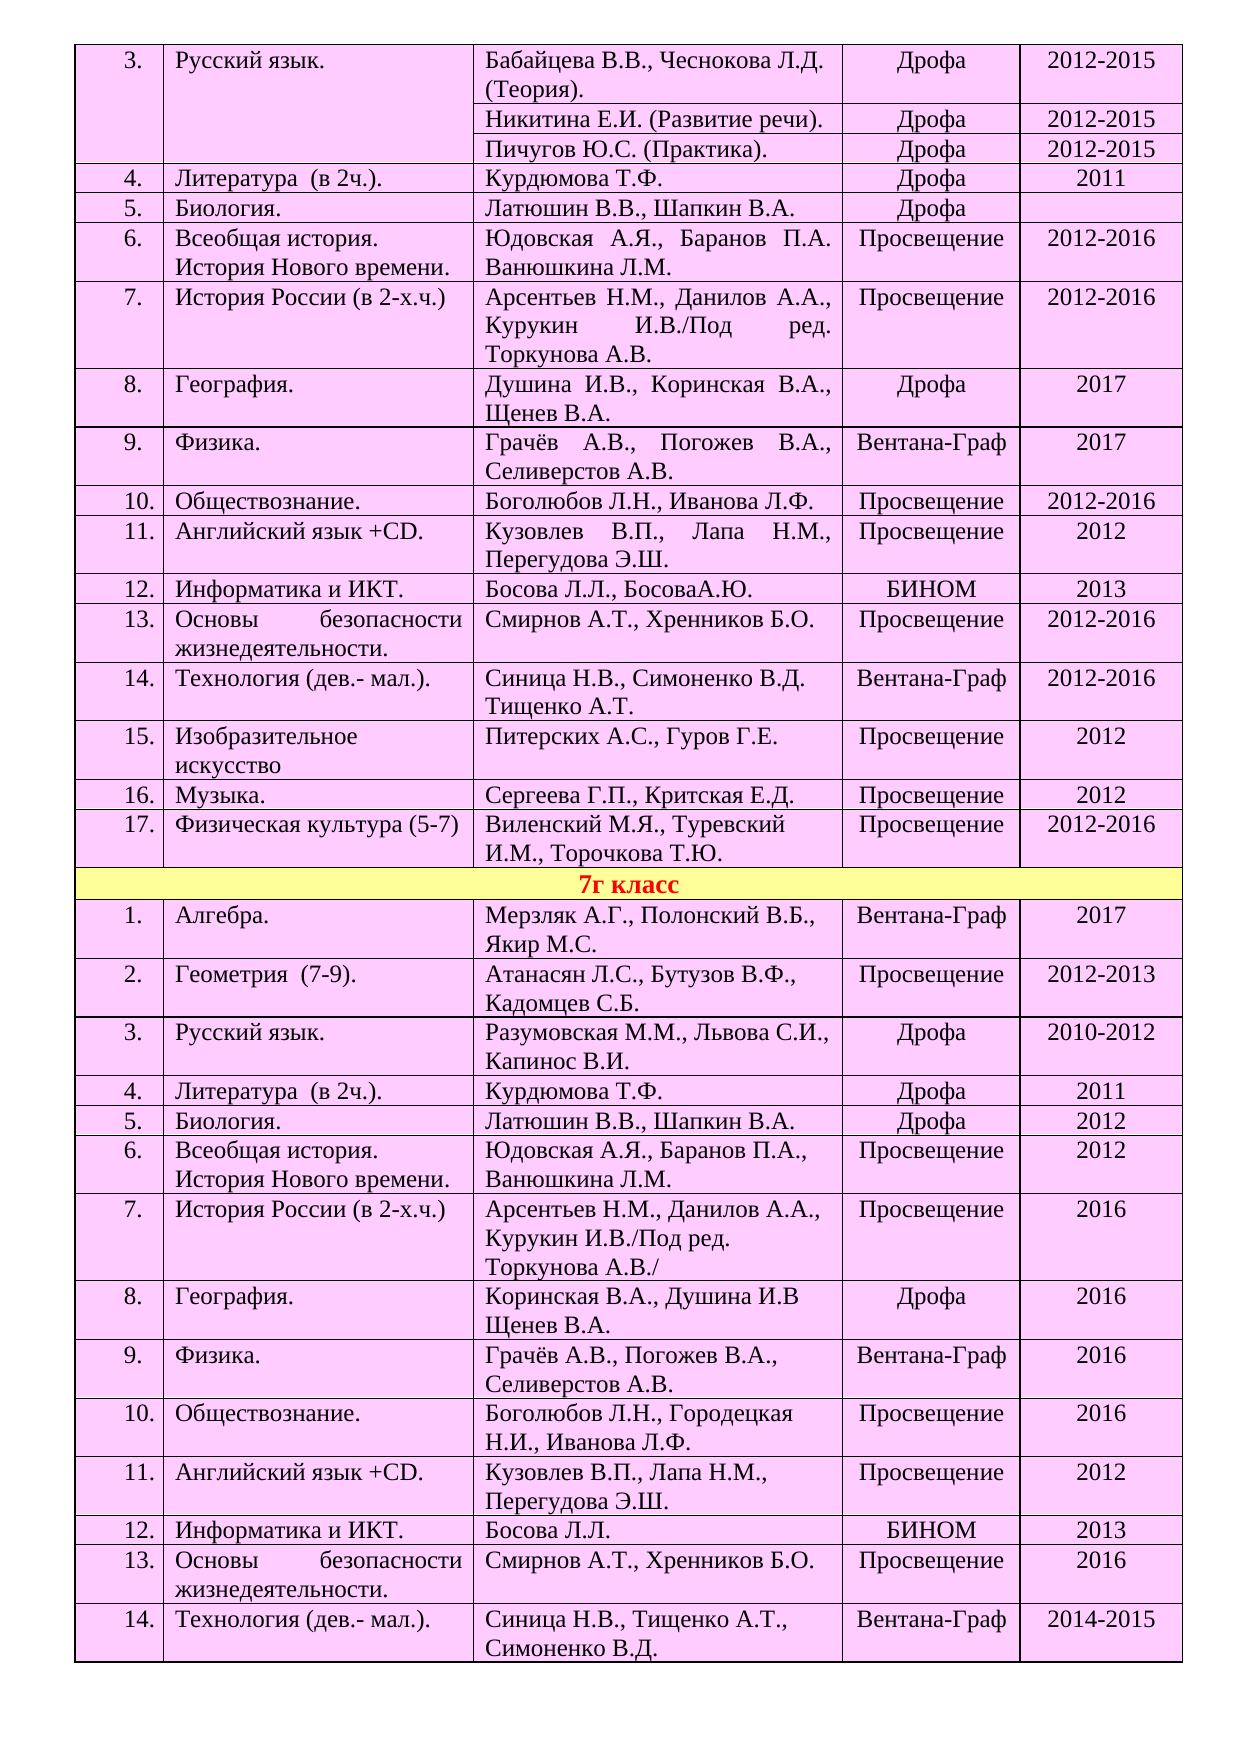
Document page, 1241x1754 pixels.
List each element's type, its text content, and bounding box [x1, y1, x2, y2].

table_cell Смирнов А.Т., Хренников Б.О. [474, 1545, 842, 1603]
table_cell [76, 1340, 163, 1397]
table_cell [76, 1457, 163, 1514]
table_cell [76, 604, 163, 662]
table_cell Кузовлев В.П., Лапа Н.М., Перегудова Э.Ш. [474, 1457, 842, 1514]
table_cell 2017 [1021, 369, 1182, 426]
table_cell Английский язык +CD. [164, 516, 473, 573]
table_cell Просвещение [843, 780, 1019, 808]
table_cell Юдовская А.Я., Баранов П.А., Ванюшкина Л.М. [474, 1136, 842, 1193]
table_cell Душина И.В., Коринская В.А., Щенев В.А. [474, 369, 842, 426]
table_cell 7г класс [76, 868, 1182, 899]
table_cell Дрофа [843, 104, 1019, 133]
table_cell География. [164, 369, 473, 426]
table_cell Смирнов А.Т., Хренников Б.О. [474, 604, 842, 662]
table_cell Основы безопасности жизнедеятельности. [164, 1545, 473, 1603]
table_cell [76, 1076, 163, 1105]
table_cell Юдовская А.Я., Баранов П.А. Ванюшкина Л.М. [474, 223, 842, 281]
table_cell Атанасян Л.С., Бутузов В.Ф., Кадомцев С.Б. [474, 959, 842, 1016]
table_cell Грачёв А.В., Погожев В.А., Селиверстов А.В. [474, 1340, 842, 1397]
table_cell [76, 1604, 163, 1661]
table_cell Физика. [164, 1340, 473, 1397]
table_cell Латюшин В.В., Шапкин В.А. [474, 1106, 842, 1134]
table_cell Информатика и ИКТ. [164, 574, 473, 603]
table_cell Вентана-Граф [843, 1340, 1019, 1397]
table_cell [76, 45, 163, 162]
table_cell Просвещение [843, 1136, 1019, 1193]
table_cell Английский язык +CD. [164, 1457, 473, 1514]
table_cell 2012-2016 [1021, 604, 1182, 662]
table_cell [76, 1516, 163, 1544]
table_cell 2010-2012 [1021, 1018, 1182, 1075]
table_cell [76, 486, 163, 515]
table_cell Русский язык. [164, 45, 473, 162]
table_cell [76, 663, 163, 720]
table_cell Виленский М.Я., Туревский И.М., Торочкова Т.Ю. [474, 810, 842, 867]
table_cell 2013 [1021, 1516, 1182, 1544]
table_cell [76, 1136, 163, 1193]
table_cell Дрофа [843, 45, 1019, 103]
table_cell [76, 164, 163, 192]
table_cell 2013 [1021, 574, 1182, 603]
table_cell [76, 1106, 163, 1134]
table_cell Латюшин В.В., Шапкин В.А. [474, 193, 842, 222]
table_cell Информатика и ИКТ. [164, 1516, 473, 1544]
table_cell 2012 [1021, 1136, 1182, 1193]
table_cell Всеобщая история. История Нового времени. [164, 223, 473, 281]
table_cell [76, 721, 163, 779]
table_cell [76, 810, 163, 867]
table_cell [76, 1281, 163, 1339]
table_cell 2014-2015 [1021, 1604, 1182, 1661]
table_cell [76, 959, 163, 1016]
table_cell Музыка. [164, 780, 473, 808]
table_cell Просвещение [843, 1194, 1019, 1280]
table_cell Бабайцева В.В., Чеснокова Л.Д. (Теория). [474, 45, 842, 103]
table_cell Технология (дев.- мал.). [164, 1604, 473, 1661]
table_cell 2016 [1021, 1194, 1182, 1280]
table_cell Просвещение [843, 721, 1019, 779]
table_cell 2012 [1021, 1106, 1182, 1134]
table_cell 2012 [1021, 780, 1182, 808]
table_cell 2012-2016 [1021, 223, 1182, 281]
table_cell География. [164, 1281, 473, 1339]
table_cell Просвещение [843, 959, 1019, 1016]
table_cell Всеобщая история. История Нового времени. [164, 1136, 473, 1193]
table_cell Арсентьев Н.М., Данилов А.А., Курукин И.В./Под ред. Торкунова А.В./ [474, 1194, 842, 1280]
table_cell 2012-2016 [1021, 663, 1182, 720]
table_cell Синица Н.В., Тищенко А.Т., Симоненко В.Д. [474, 1604, 842, 1661]
table_cell Просвещение [843, 223, 1019, 281]
table_cell Боголюбов Л.Н., Городецкая Н.И., Иванова Л.Ф. [474, 1399, 842, 1456]
table_cell Синица Н.В., Симоненко В.Д. Тищенко А.Т. [474, 663, 842, 720]
table_cell [76, 516, 163, 573]
table_cell Просвещение [843, 282, 1019, 368]
table_cell [76, 780, 163, 808]
table_cell [76, 369, 163, 426]
table_cell Литература (в 2ч.). [164, 1076, 473, 1105]
table_cell 2011 [1021, 164, 1182, 192]
table_cell Дрофа [843, 1018, 1019, 1075]
table_cell 2016 [1021, 1340, 1182, 1397]
table_cell [76, 900, 163, 958]
table_cell Технология (дев.- мал.). [164, 663, 473, 720]
table_cell Дрофа [843, 134, 1019, 162]
table_cell [76, 193, 163, 222]
table_cell 2012-2015 [1021, 104, 1182, 133]
table_cell Пичугов Ю.С. (Практика). [474, 134, 842, 162]
table_cell Просвещение [843, 1399, 1019, 1456]
table_cell Просвещение [843, 810, 1019, 867]
table_cell [76, 282, 163, 368]
table_cell Биология. [164, 193, 473, 222]
table_cell Питерских А.С., Гуров Г.Е. [474, 721, 842, 779]
table_cell [1021, 193, 1182, 222]
table_cell Вентана-Граф [843, 1604, 1019, 1661]
table_cell Босова Л.Л. [474, 1516, 842, 1544]
table_cell 2016 [1021, 1545, 1182, 1603]
table_cell Вентана-Граф [843, 428, 1019, 485]
table_cell 2012-2015 [1021, 45, 1182, 103]
table_cell Боголюбов Л.Н., Иванова Л.Ф. [474, 486, 842, 515]
table_cell [76, 223, 163, 281]
table_cell 2017 [1021, 428, 1182, 485]
table_cell Просвещение [843, 486, 1019, 515]
table_cell Мерзляк А.Г., Полонский В.Б., Якир М.С. [474, 900, 842, 958]
table_cell 2012-2015 [1021, 134, 1182, 162]
table_cell Вентана-Граф [843, 900, 1019, 958]
table_cell Обществознание. [164, 486, 473, 515]
table_cell [76, 1545, 163, 1603]
table_cell [76, 1399, 163, 1456]
table_cell Дрофа [843, 193, 1019, 222]
table_cell Дрофа [843, 1076, 1019, 1105]
table_cell Курдюмова Т.Ф. [474, 164, 842, 192]
table_cell Арсентьев Н.М., Данилов А.А., Курукин И.В./Под ред. Торкунова А.В. [474, 282, 842, 368]
table_cell 2012 [1021, 1457, 1182, 1514]
table_cell Дрофа [843, 1106, 1019, 1134]
table_cell 2012-2013 [1021, 959, 1182, 1016]
table_cell [76, 574, 163, 603]
table_cell Вентана-Граф [843, 663, 1019, 720]
table_cell Дрофа [843, 369, 1019, 426]
table_cell Просвещение [843, 1457, 1019, 1514]
table_cell Алгебра. [164, 900, 473, 958]
table_cell Коринская В.А., Душина И.В Щенев В.А. [474, 1281, 842, 1339]
table_cell 2012 [1021, 721, 1182, 779]
table_cell Просвещение [843, 516, 1019, 573]
table_cell Никитина Е.И. (Развитие речи). [474, 104, 842, 133]
table_cell Просвещение [843, 604, 1019, 662]
table_cell [76, 1194, 163, 1280]
table_cell Дрофа [843, 164, 1019, 192]
table_cell Биология. [164, 1106, 473, 1134]
table_cell 2012-2016 [1021, 282, 1182, 368]
table_cell Физическая культура (5-7) [164, 810, 473, 867]
table_cell [76, 428, 163, 485]
table_cell БИНОМ [843, 574, 1019, 603]
table_cell 2012 [1021, 516, 1182, 573]
table_cell [76, 1018, 163, 1075]
table_cell 2012-2016 [1021, 810, 1182, 867]
table_cell Кузовлев В.П., Лапа Н.М., Перегудова Э.Ш. [474, 516, 842, 573]
table_cell Курдюмова Т.Ф. [474, 1076, 842, 1105]
table_cell Обществознание. [164, 1399, 473, 1456]
table_cell 2017 [1021, 900, 1182, 958]
table_cell Физика. [164, 428, 473, 485]
table_cell История России (в 2-х.ч.) [164, 282, 473, 368]
table_cell Разумовская М.М., Львова С.И., Капинос В.И. [474, 1018, 842, 1075]
table_cell Сергеева Г.П., Критская Е.Д. [474, 780, 842, 808]
table_cell Дрофа [843, 1281, 1019, 1339]
table_cell Изобразительное искусство [164, 721, 473, 779]
table_cell Просвещение [843, 1545, 1019, 1603]
table_cell Основы безопасности жизнедеятельности. [164, 604, 473, 662]
table_cell Русский язык. [164, 1018, 473, 1075]
table_cell 2011 [1021, 1076, 1182, 1105]
table_cell 2012-2016 [1021, 486, 1182, 515]
table_cell 2016 [1021, 1281, 1182, 1339]
table_cell Геометрия (7-9). [164, 959, 473, 1016]
table_cell История России (в 2-х.ч.) [164, 1194, 473, 1280]
table_cell Босова Л.Л., БосоваА.Ю. [474, 574, 842, 603]
table_cell БИНОМ [843, 1516, 1019, 1544]
table_cell Грачёв А.В., Погожев В.А., Селиверстов А.В. [474, 428, 842, 485]
table_cell 2016 [1021, 1399, 1182, 1456]
table_cell Литература (в 2ч.). [164, 164, 473, 192]
